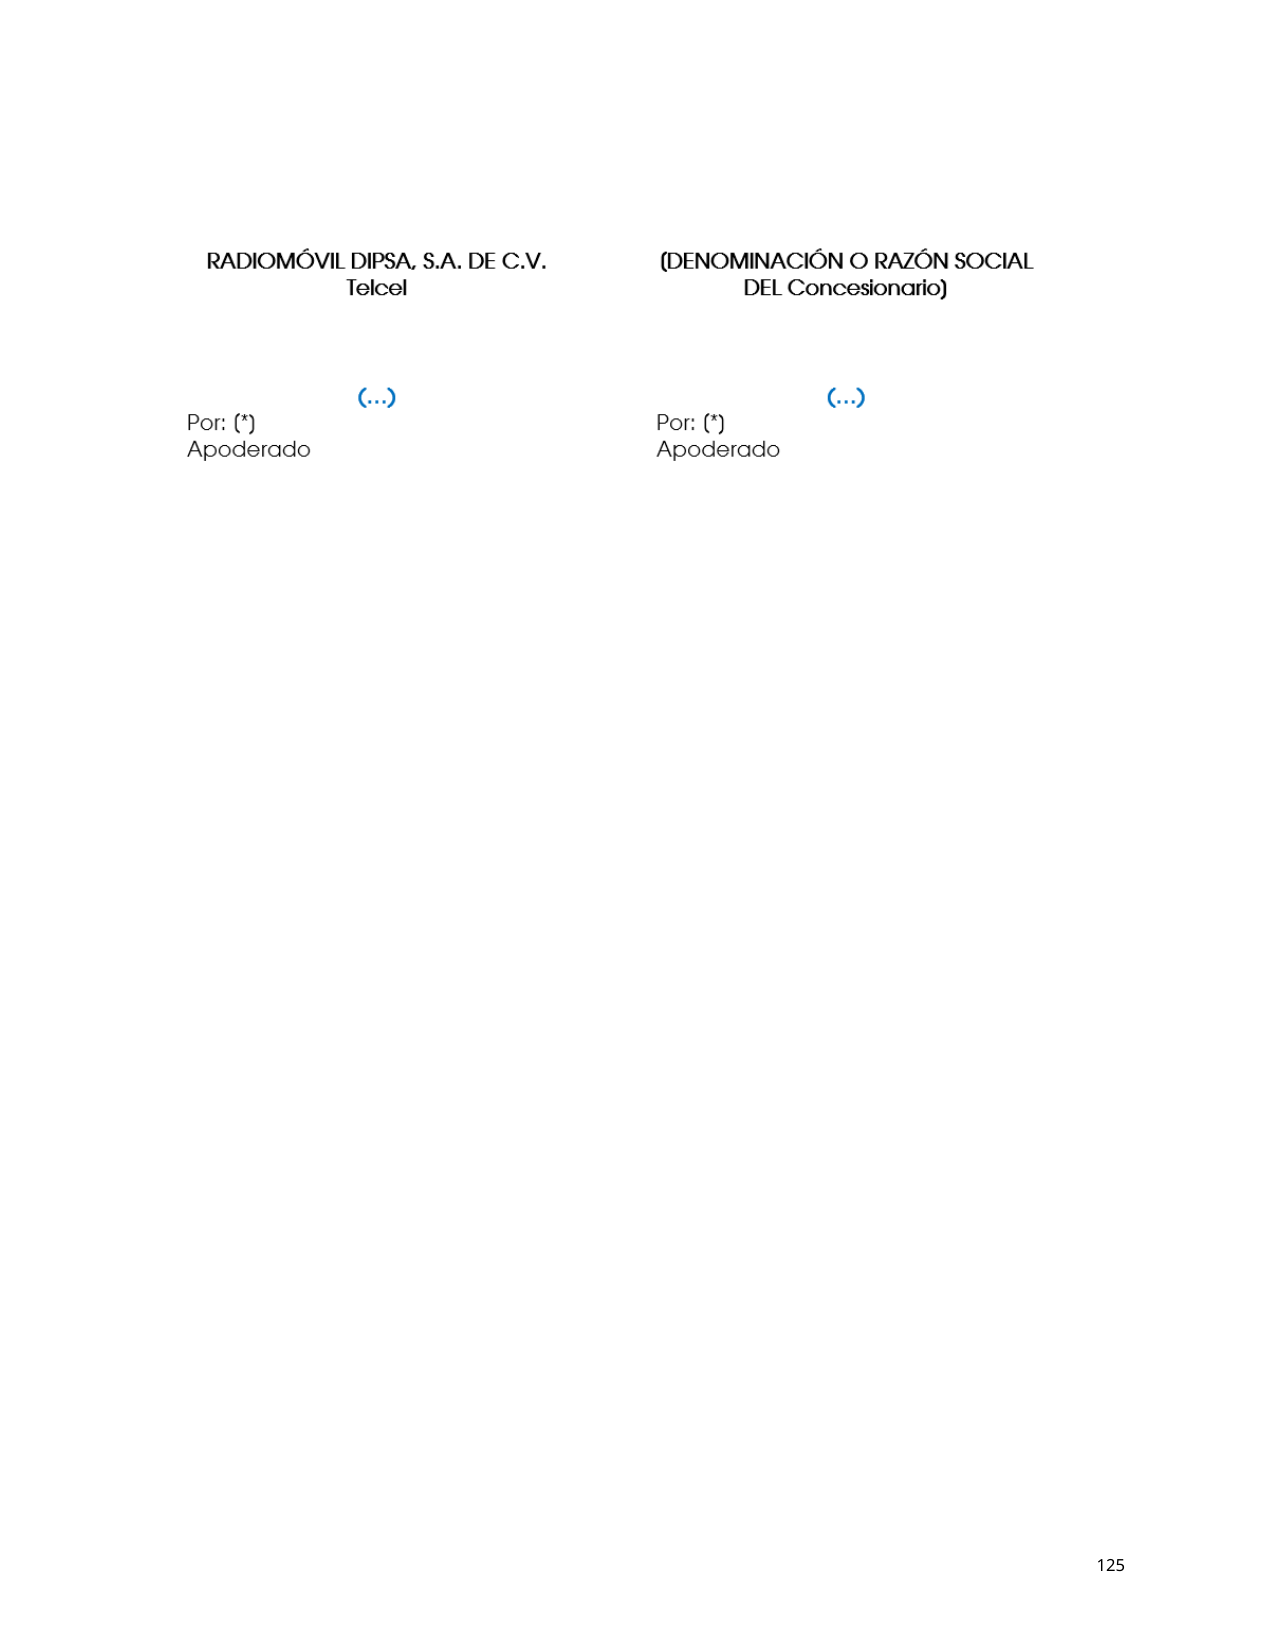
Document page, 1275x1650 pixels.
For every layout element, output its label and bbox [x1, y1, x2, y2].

picture [150, 206, 1071, 513]
